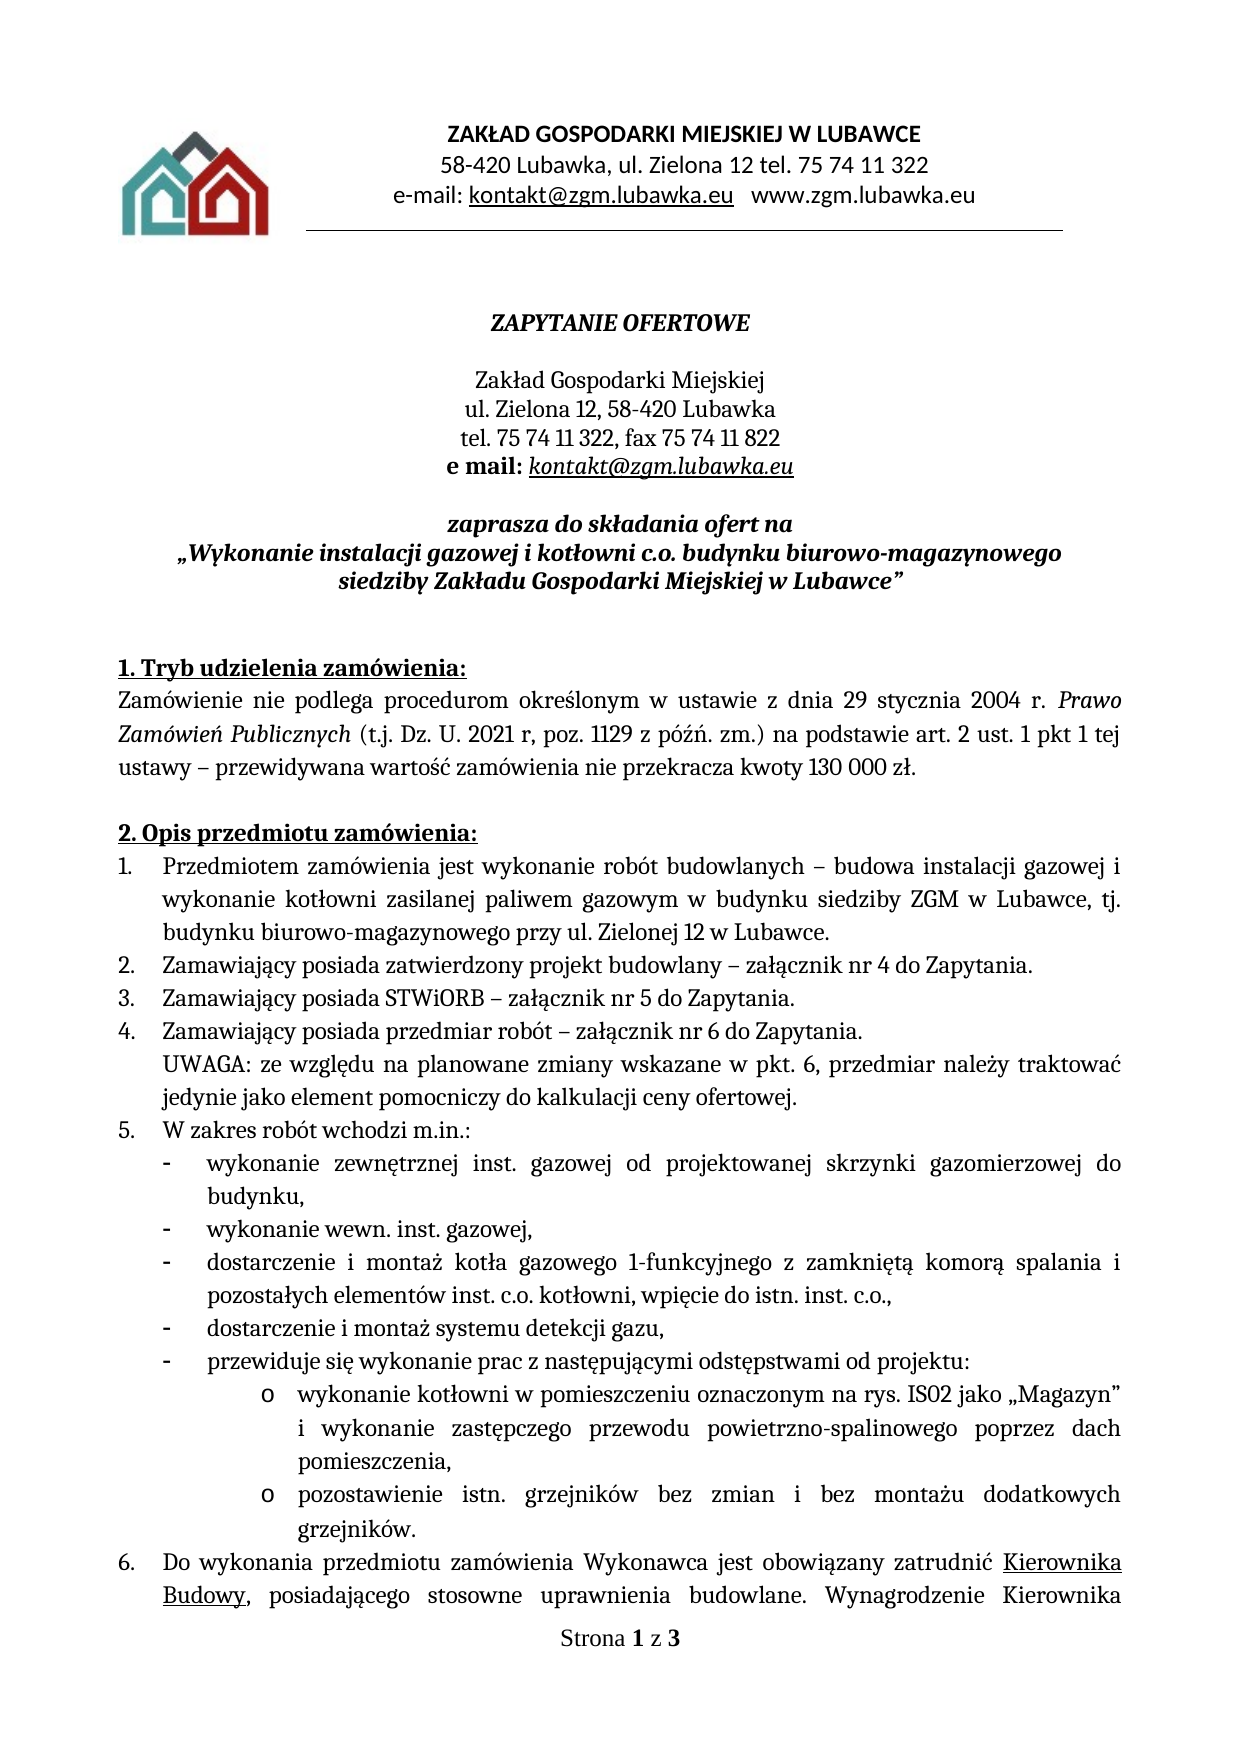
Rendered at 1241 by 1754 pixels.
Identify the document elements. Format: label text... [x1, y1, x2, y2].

text „Wykonanie instalacji gazowej i kotłowni c.o. budynku biurowo-magazynowego [118, 538, 1122, 567]
text e mail: kontakt@zgm.lubawka.eu [118, 452, 1122, 481]
text UWAGA: ze względu na planowane zmiany wskazane w pkt. 6, przedmiar należy traktować jedynie jako element pomocniczy do kalkulacji ceny ofertowej. [162, 1050, 1122, 1111]
text zaprasza do składania ofert na [118, 510, 1122, 538]
list Przedmiotem zamówienia jest wykonanie robót budowlanych – budowa instalacji gazowej i wykonanie kotłowni zasilanej paliwem gazowym w budynku siedziby ZGM w Lubawce, tj. budynku biurowo-magazynowego przy ul. Zielonej 12 w Lubawce. [118, 852, 1122, 946]
text ZAPYTANIE OFERTOWE [118, 308, 1122, 337]
list W zakres robót wchodzi m.in.: [118, 1116, 1122, 1144]
text Zakład Gospodarki Miejskiej [118, 366, 1122, 395]
list dostarczenie i montaż systemu detekcji gazu, [162, 1314, 1122, 1343]
text ul. Zielona 12, 58-420 Lubawka [118, 395, 1122, 423]
list pozostawienie istn. grzejników bez zmian i bez montażu dodatkowych grzejników. [260, 1480, 1122, 1543]
text Zamówienie nie podlega procedurom określonym w ustawie z dnia 29 stycznia 2004 r. Prawo Zamówień Publicznych (t.j. Dz. U. 2021 r, poz. 1129 z późń. zm.) na podstawie art. 2 ust. 1 pkt 1 tej ustawy – przewidywana wartość zamówienia nie przekracza kwoty 130 000 zł. [118, 686, 1122, 781]
list Zamawiający posiada STWiORB – załącznik nr 5 do Zapytania. [118, 984, 1122, 1012]
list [118, 1547, 1122, 1609]
list przewiduje się wykonanie prac z następującymi odstępstwami od projektu: [162, 1347, 1122, 1376]
list Zamawiający posiada przedmiar robót – załącznik nr 6 do Zapytania. [118, 1017, 1122, 1045]
picture [118, 118, 281, 251]
table_header ZAKŁAD GOSPODARKI MIEJSKIEJ W LUBAWCE 58-420 Lubawka, ul. Zielona 12 tel. 75 74 11 322 e-mail: kontakt@zgm.lubawka.eu www.zgm.lubawka.eu [306, 118, 1063, 229]
list wykonanie wewn. inst. gazowej, [162, 1215, 1122, 1243]
list wykonanie zewnętrznej inst. gazowej od projektowanej skrzynki gazomierzowej do budynku, [162, 1149, 1122, 1211]
text tel. 75 74 11 322, fax 75 74 11 822 [118, 423, 1122, 452]
list wykonanie kotłowni w pomieszczeniu oznaczonym na rys. IS02 jako „Magazyn” i wykonanie zastępczego przewodu powietrzno-spalinowego poprzez dach pomieszczenia, [260, 1380, 1122, 1476]
text 1. Tryb udzielenia zamówienia: [118, 653, 1122, 682]
list Zamawiający posiada zatwierdzony projekt budowlany – załącznik nr 4 do Zapytania. [118, 951, 1122, 979]
text 2. Opis przedmiotu zamówienia: [118, 818, 1122, 847]
list dostarczenie i montaż kotła gazowego 1-funkcyjnego z zamkniętą komorą spalania i pozostałych elementów inst. c.o. kotłowni, wpięcie do istn. inst. c.o., [162, 1248, 1122, 1309]
text siedziby Zakładu Gospodarki Miejskiej w Lubawce” [118, 567, 1122, 596]
